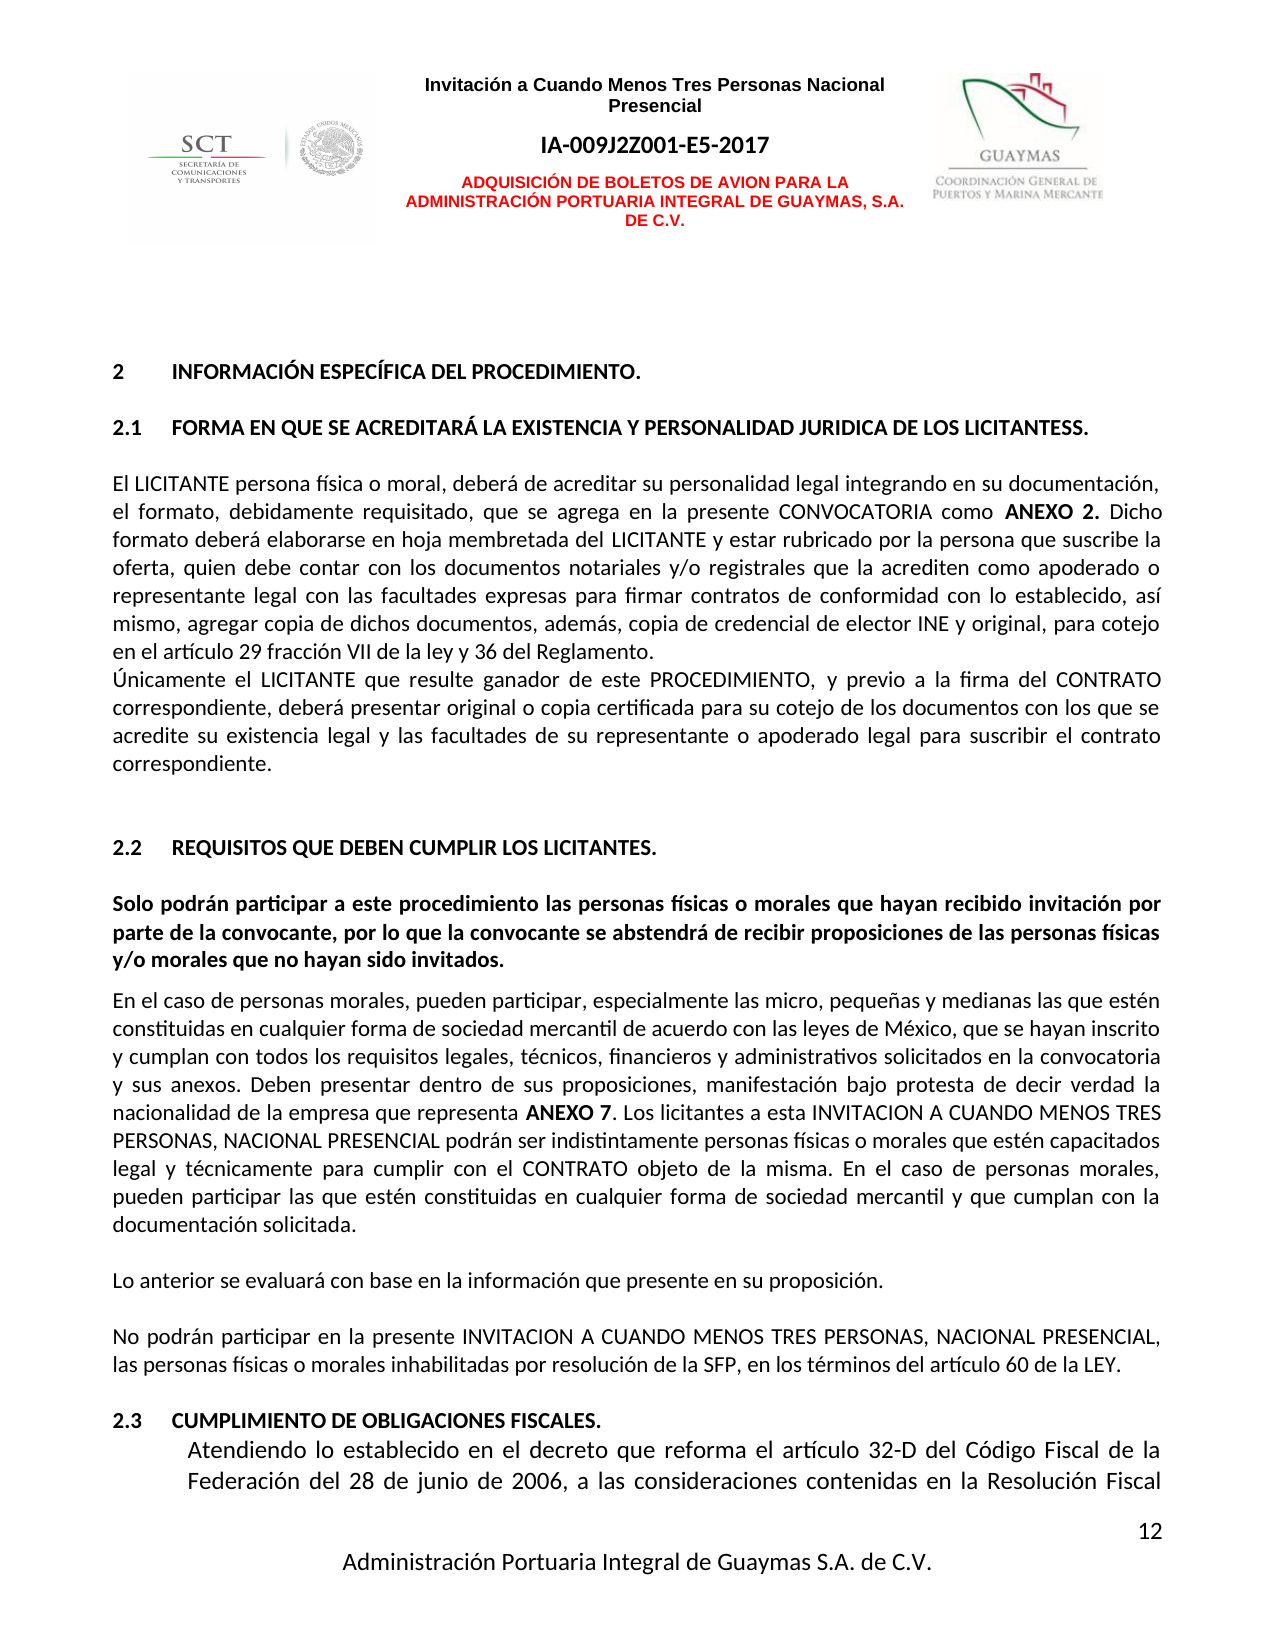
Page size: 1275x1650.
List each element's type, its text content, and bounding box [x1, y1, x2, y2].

picture [126, 73, 379, 244]
text Lo anterior se evaluará con base en la información que presente en su proposición. [112, 1266, 1162, 1294]
list CUMPLIMIENTO DE OBLIGACIONES FISCALES. [112, 1406, 1162, 1434]
picture [932, 73, 1104, 201]
text Solo podrán participar a este procedimiento las personas físicas o morales que hayan recibido invitación por parte de la convocante, por lo que la convocante se abstendrá de recibir proposiciones de las personas físicas y/o morales que no hayan sido invitados. [112, 889, 1162, 974]
text Únicamente el LICITANTE que resulte ganador de este PROCEDIMIENTO, y previo a la firma del CONTRATO correspondiente, deberá presentar original o copia certificada para su cotejo de los documentos con los que se acredite su existencia legal y las facultades de su representante o apoderado legal para suscribir el contrato correspondiente. [112, 665, 1162, 777]
text No podrán participar en la presente INVITACION A CUANDO MENOS TRES PERSONAS, NACIONAL PRESENCIAL, las personas físicas o morales inhabilitadas por resolución de la SFP, en los términos del artículo 60 de la LEY. [112, 1322, 1162, 1378]
text El LICITANTE persona física o moral, deberá de acreditar su personalidad legal integrando en su documentación, el formato, debidamente requisitado, que se agrega en la presente CONVOCATORIA como ANEXO 2. Dicho formato deberá elaborarse en hoja membretada del LICITANTE y estar rubricado por la persona que suscribe la oferta, quien debe contar con los documentos notariales y/o registrales que la acrediten como apoderado o representante legal con las facultades expresas para firmar contratos de conformidad con lo establecido, así mismo, agregar copia de dichos documentos, además, copia de credencial de elector INE y original, para cotejo en el artículo 29 fracción VII de la ley y 36 del Reglamento. [112, 469, 1162, 665]
list REQUISITOS QUE DEBEN CUMPLIR LOS LICITANTES. [112, 833, 1162, 862]
text En el caso de personas morales, pueden participar, especialmente las micro, pequeñas y medianas las que estén constituidas en cualquier forma de sociedad mercantil de acuerdo con las leyes de México, que se hayan inscrito y cumplan con todos los requisitos legales, técnicos, financieros y administrativos solicitados en la convocatoria y sus anexos. Deben presentar dentro de sus proposiciones, manifestación bajo protesta de decir verdad la nacionalidad de la empresa que representa ANEXO 7. Los licitantes a esta INVITACION A CUANDO MENOS TRES PERSONAS, NACIONAL PRESENCIAL podrán ser indistintamente personas físicas o morales que estén capacitados legal y técnicamente para cumplir con el CONTRATO objeto de la misma. En el caso de personas morales, pueden participar las que estén constituidas en cualquier forma de sociedad mercantil y que cumplan con la documentación solicitada. [112, 986, 1162, 1238]
list FORMA EN QUE SE ACREDITARÁ LA EXISTENCIA Y PERSONALIDAD JURIDICA DE LOS LICITANTESS. [112, 413, 1162, 441]
list INFORMACIÓN ESPECÍFICA DEL PROCEDIMIENTO. [112, 357, 1162, 385]
